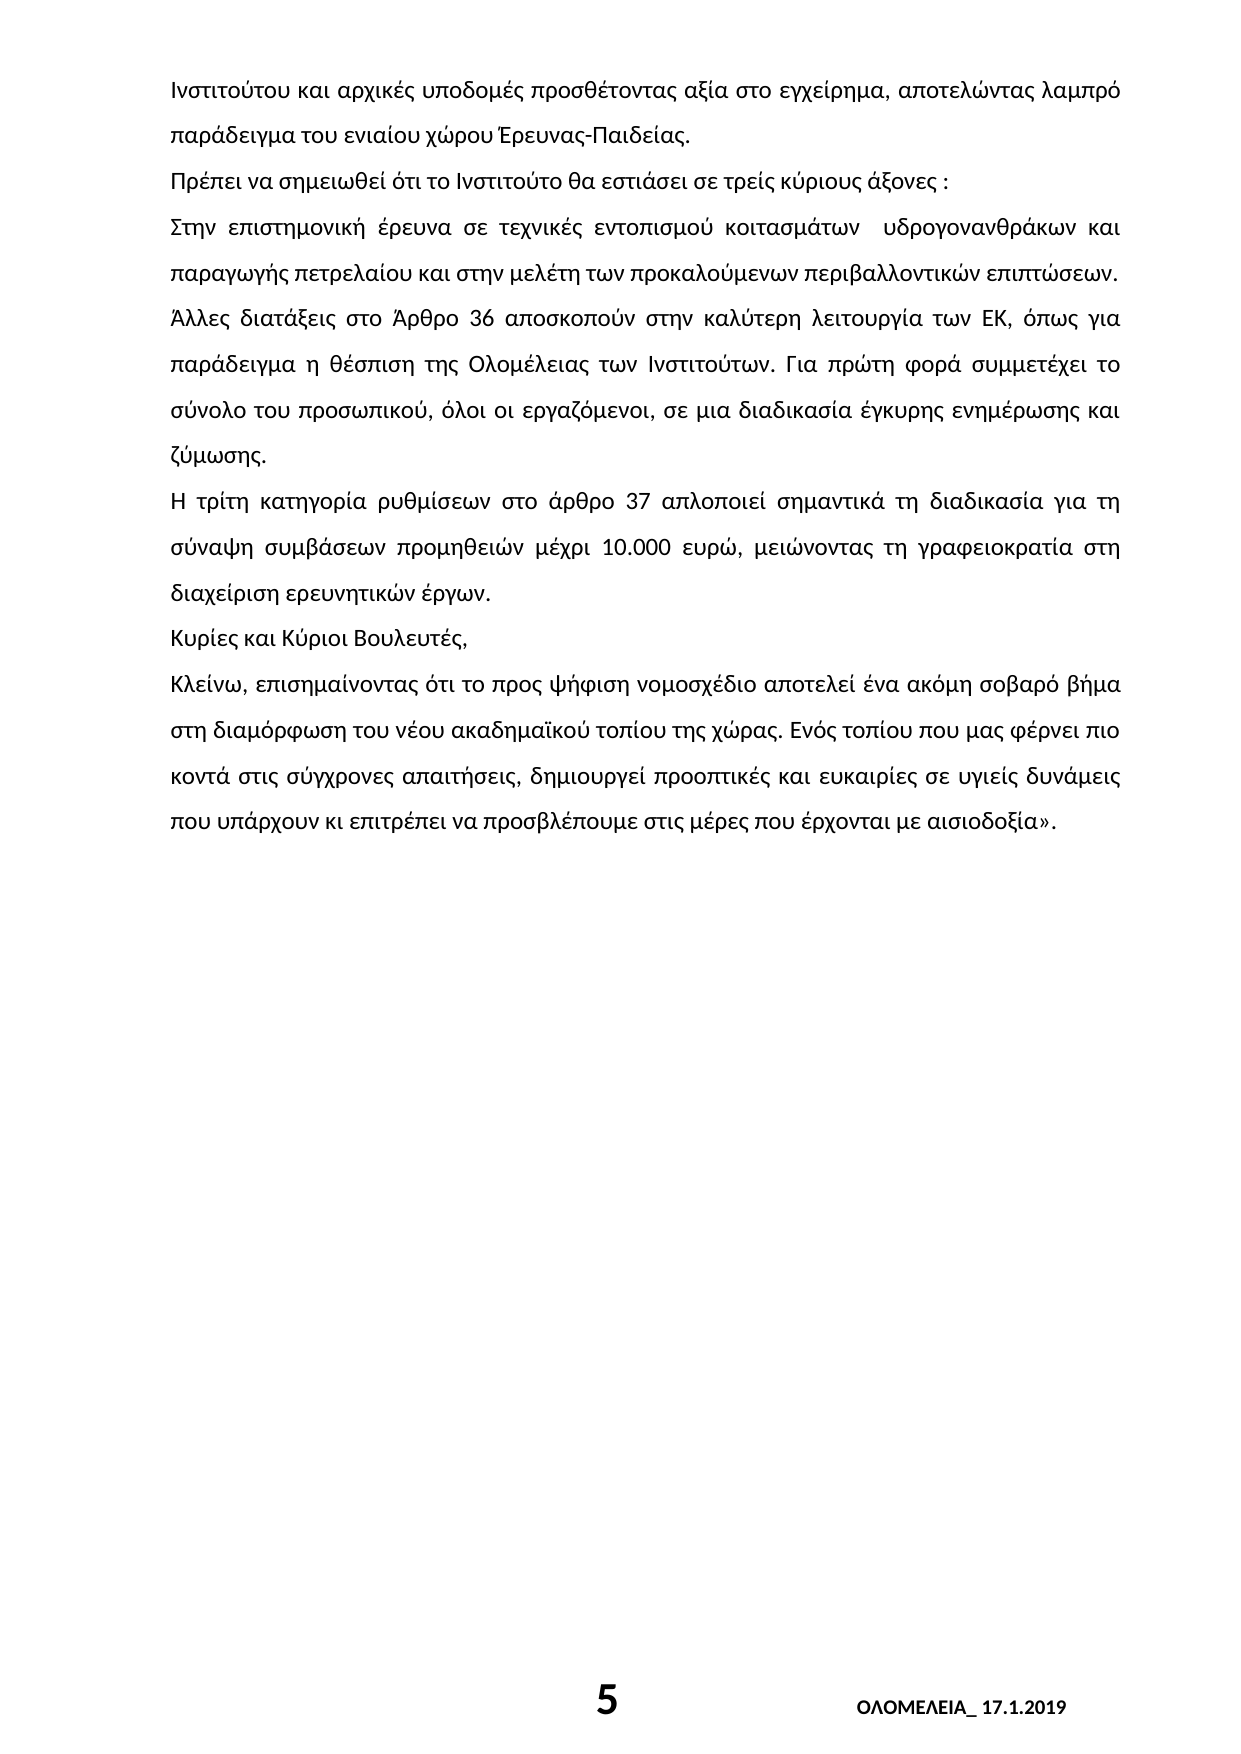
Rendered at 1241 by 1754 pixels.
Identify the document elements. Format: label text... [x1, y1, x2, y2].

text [170, 74, 1122, 150]
text Στην επιστημονική έρευνα σε τεχνικές εντοπισμού κοιτασμάτων υδρογονανθράκων και παραγωγής πετρελαίου και στην μελέτη των προκαλούμενων περιβαλλοντικών επιπτώσεων. [170, 211, 1122, 287]
text Η τρίτη κατηγορία ρυθμίσεων στο άρθρο 37 απλοποιεί σημαντικά τη διαδικασία για τη σύναψη συμβάσεων προμηθειών μέχρι 10.000 ευρώ, μειώνοντας τη γραφειοκρατία στη διαχείριση ερευνητικών έργων. [170, 485, 1122, 607]
text Πρέπει να σημειωθεί ότι το Ινστιτούτο θα εστιάσει σε τρείς κύριους άξονες : [170, 165, 1122, 196]
text Κυρίες και Κύριοι Βουλευτές, [170, 623, 1122, 653]
text Κλείνω, επισημαίνοντας ότι το προς ψήφιση νομοσχέδιο αποτελεί ένα ακόμη σοβαρό βήμα στη διαμόρφωση του νέου ακαδημαϊκού τοπίου της χώρας. Ενός τοπίου που μας φέρνει πιο κοντά στις σύγχρονες απαιτήσεις, δημιουργεί προοπτικές και ευκαιρίες σε υγιείς δυνάμεις που υπάρχουν κι επιτρέπει να προσβλέπουμε στις μέρες που έρχονται με αισιοδοξία». [170, 668, 1122, 836]
text Άλλες διατάξεις στο Άρθρο 36 αποσκοπούν στην καλύτερη λειτουργία των ΕΚ, όπως για παράδειγμα η θέσπιση της Ολομέλειας των Ινστιτούτων. Για πρώτη φορά συμμετέχει το σύνολο του προσωπικού, όλοι οι εργαζόμενοι, σε μια διαδικασία έγκυρης ενημέρωσης και ζύμωσης. [170, 302, 1122, 470]
